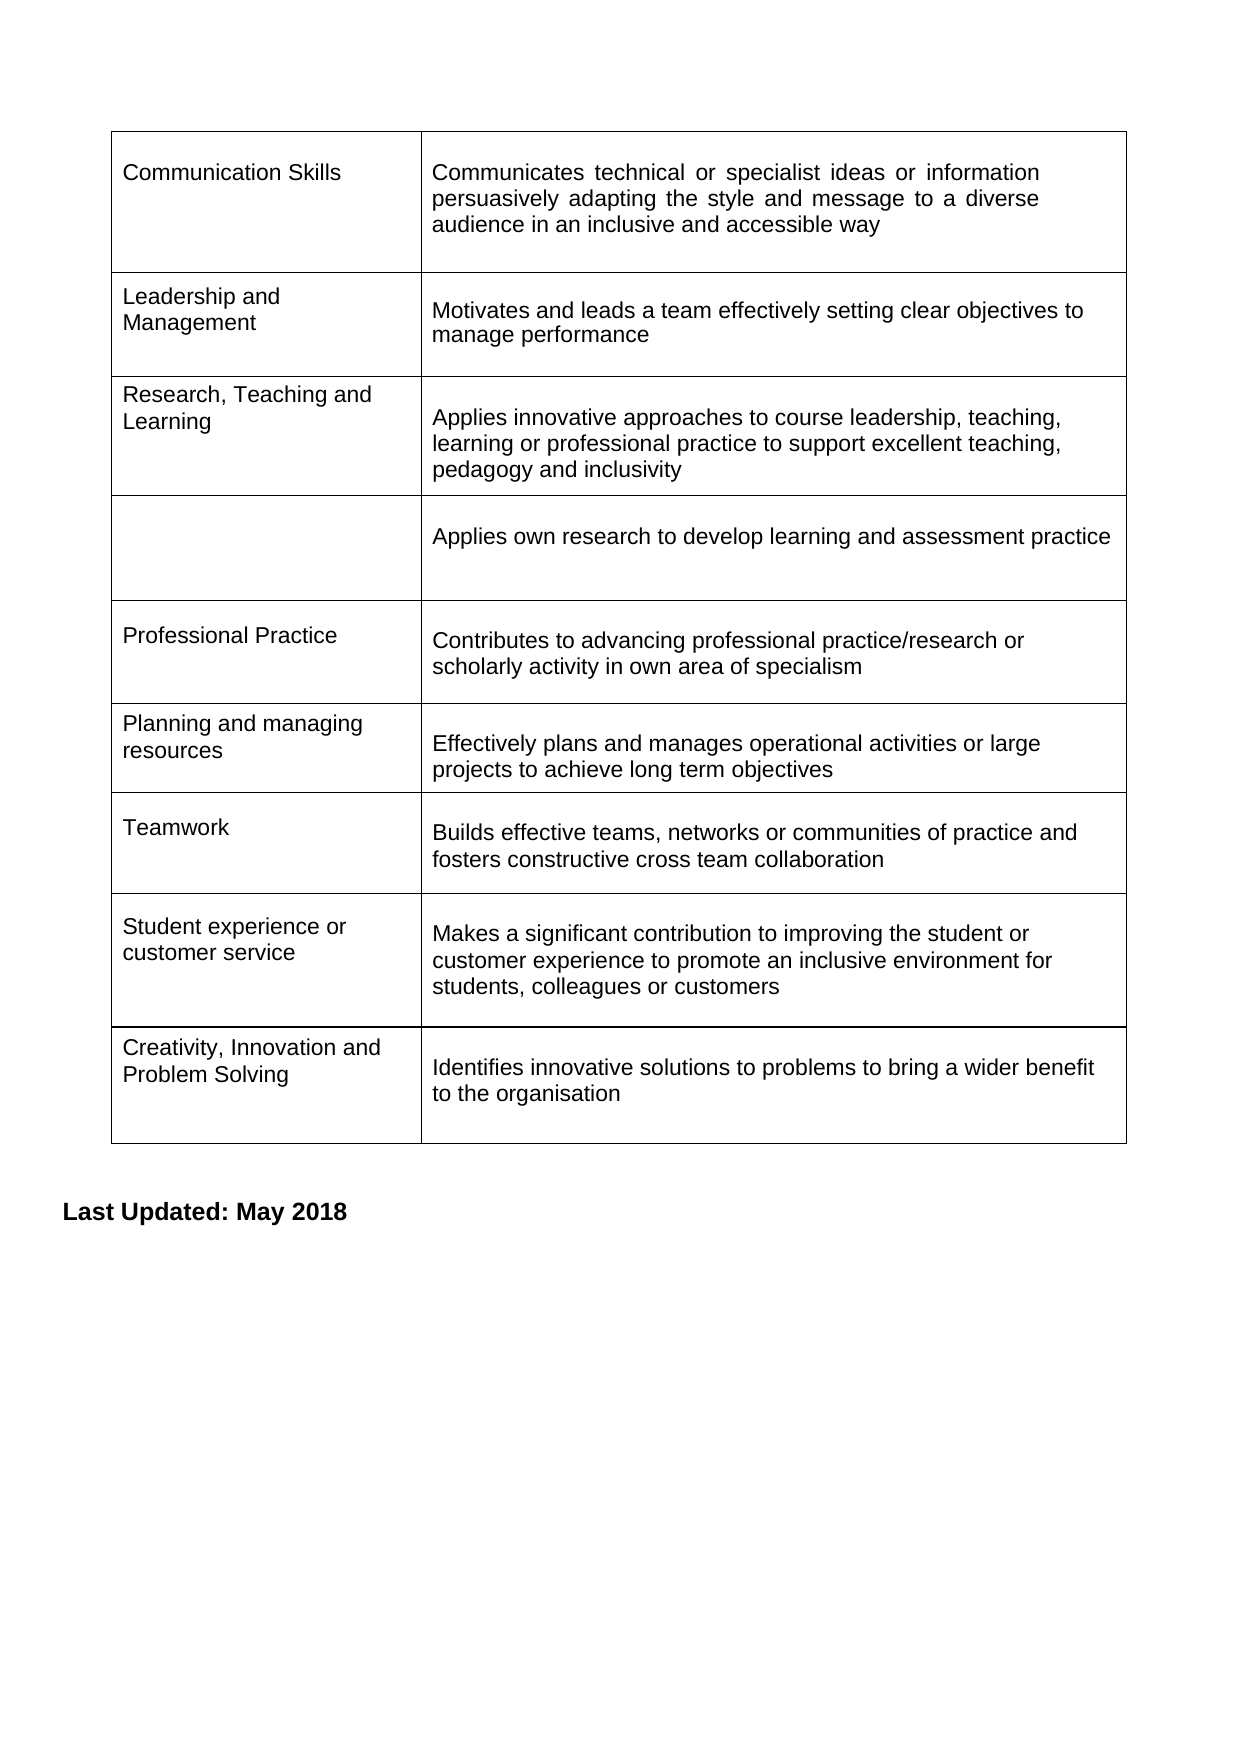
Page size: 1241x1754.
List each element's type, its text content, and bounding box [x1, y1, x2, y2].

table_cell Communicates technical or specialist ideas or information persuasively adapting the style and message to a diverse audience in an inclusive and accessible way [422, 132, 1126, 272]
table_cell Identifies innovative solutions to problems to bring a wider benefit to the organisation [422, 1028, 1126, 1143]
text Last Updated: May 2018 [62, 1196, 1140, 1225]
table_cell Teamwork [112, 793, 421, 893]
table_cell Creativity, Innovation and Problem Solving [112, 1028, 421, 1143]
table_cell Applies innovative approaches to course leadership, teaching, learning or professional practice to support excellent teaching, pedagogy and inclusivity [422, 377, 1126, 495]
table_cell Leadership and Management [112, 273, 421, 376]
table_cell Applies own research to develop learning and assessment practice [422, 496, 1126, 599]
table_cell Builds effective teams, networks or communities of practice and fosters constructive cross team collaboration [422, 793, 1126, 893]
table_cell Research, Teaching and Learning [112, 377, 421, 495]
table_cell Student experience or customer service [112, 894, 421, 1026]
table_cell Effectively plans and manages operational activities or large projects to achieve long term objectives [422, 704, 1126, 792]
table_cell Motivates and leads a team effectively setting clear objectives to manage performance [422, 273, 1126, 376]
table_cell Professional Practice [112, 601, 421, 702]
table_cell Planning and managing resources [112, 704, 421, 792]
table_cell Communication Skills [112, 132, 421, 272]
table_cell Contributes to advancing professional practice/research or scholarly activity in own area of specialism [422, 601, 1126, 702]
table_cell [112, 496, 421, 599]
table_cell Makes a significant contribution to improving the student or customer experience to promote an inclusive environment for students, colleagues or customers [422, 894, 1126, 1026]
